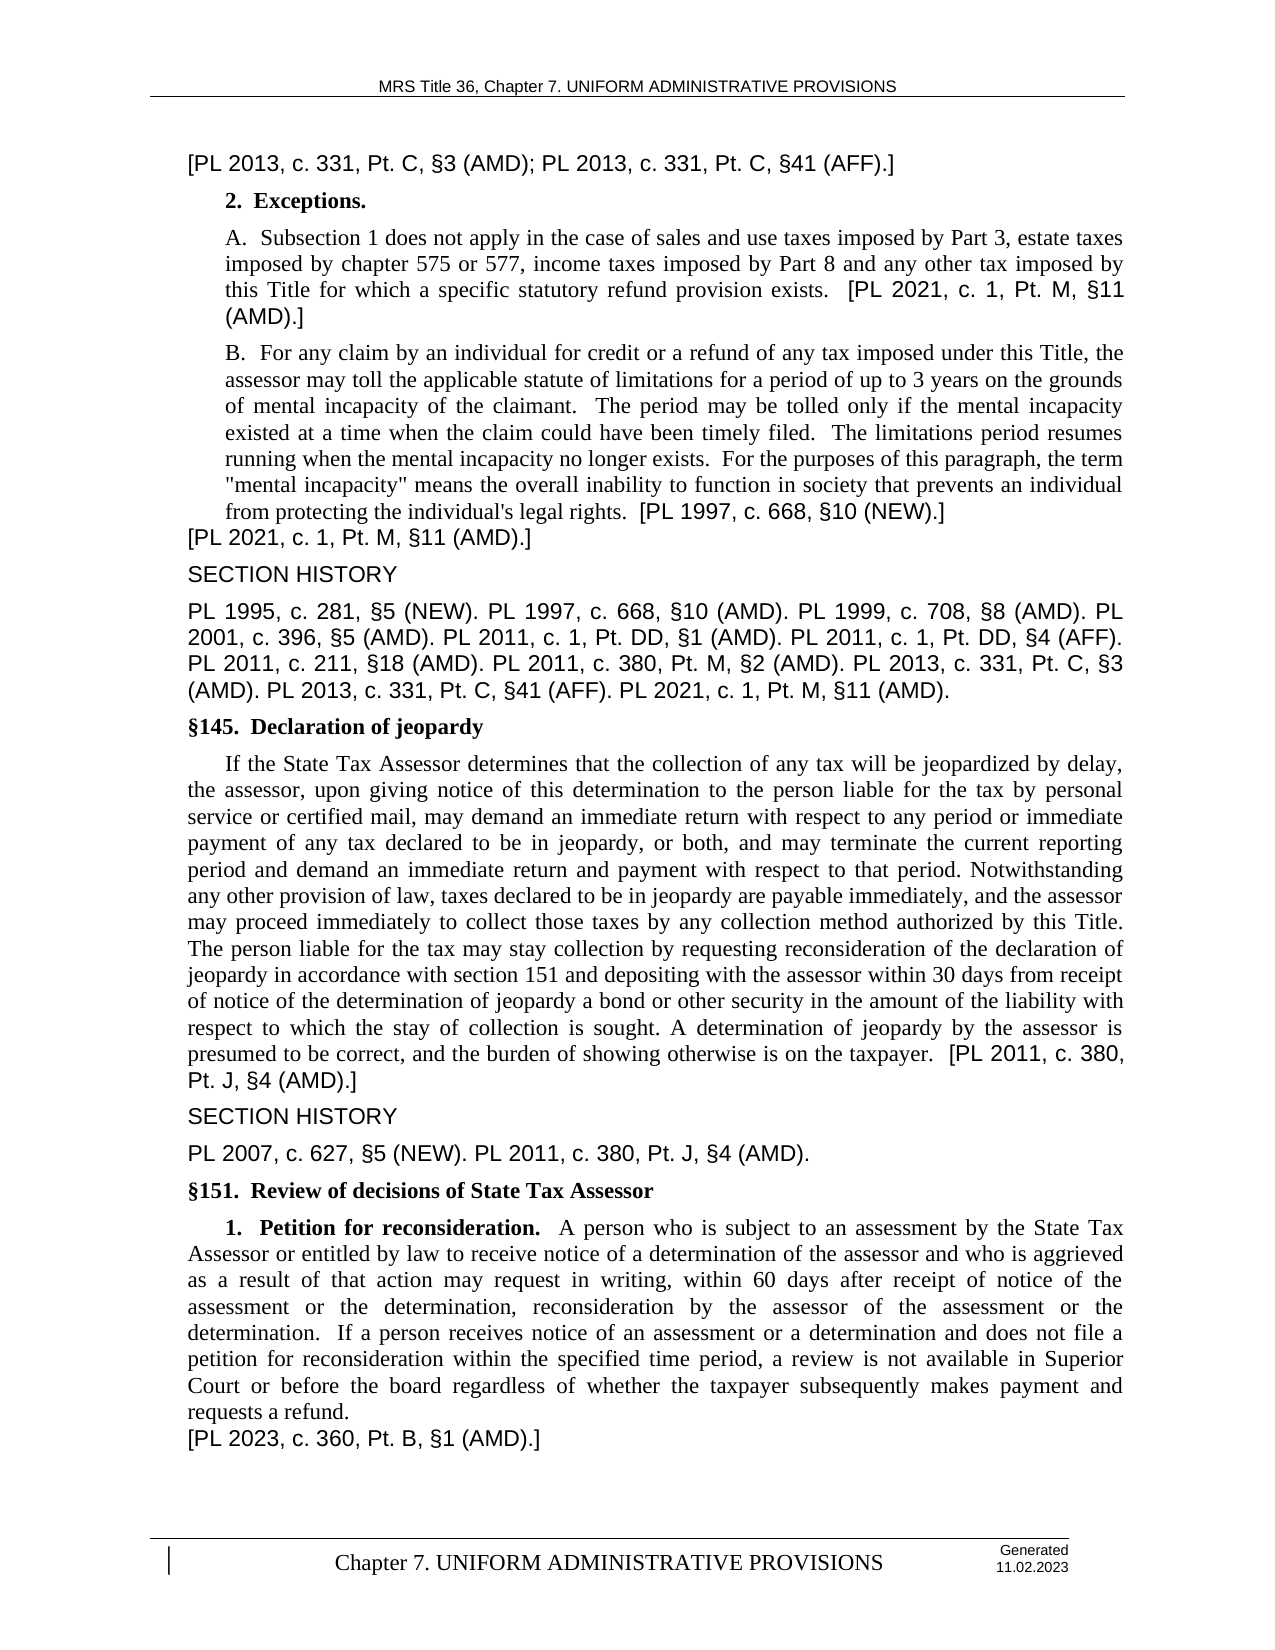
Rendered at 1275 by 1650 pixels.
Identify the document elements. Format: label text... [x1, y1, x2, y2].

text 2. Exceptions. [187, 187, 1125, 213]
text SECTION HISTORY [187, 561, 1125, 587]
text If the State Tax Assessor determines that the collection of any tax will be jeopardized by delay, the assessor, upon giving notice of this determination to the person liable for the tax by personal service or certified mail, may demand an immediate return with respect to any period or immediate payment of any tax declared to be in jeopardy, or both, and may terminate the current reporting period and demand an immediate return and payment with respect to that period. Notwithstanding any other provision of law, taxes declared to be in jeopardy are payable immediately, and the assessor may proceed immediately to collect those taxes by any collection method authorized by this Title. The person liable for the tax may stay collection by requesting reconsideration of the declaration of jeopardy in accordance with section 151 and depositing with the assessor within 30 days from receipt of notice of the determination of jeopardy a bond or other security in the amount of the liability with respect to which the stay of collection is sought. A determination of jeopardy by the assessor is presumed to be correct, and the burden of showing otherwise is on the taxpayer. [PL 2011, c. 380, Pt. J, §4 (AMD).] [187, 750, 1125, 1093]
text A. Subsection 1 does not apply in the case of sales and use taxes imposed by Part 3, estate taxes imposed by chapter 575 or 577, income taxes imposed by Part 8 and any other tax imposed by this Title for which a specific statutory refund provision exists. [PL 2021, c. 1, Pt. M, §11 (AMD).] [225, 223, 1125, 329]
text [PL 2023, c. 360, Pt. B, §1 (AMD).] [187, 1424, 1125, 1451]
text PL 1995, c. 281, §5 (NEW). PL 1997, c. 668, §10 (AMD). PL 1999, c. 708, §8 (AMD). PL 2001, c. 396, §5 (AMD). PL 2011, c. 1, Pt. DD, §1 (AMD). PL 2011, c. 1, Pt. DD, §4 (AFF). PL 2011, c. 211, §18 (AMD). PL 2011, c. 380, Pt. M, §2 (AMD). PL 2013, c. 331, Pt. C, §3 (AMD). PL 2013, c. 331, Pt. C, §41 (AFF). PL 2021, c. 1, Pt. M, §11 (AMD). [187, 598, 1125, 703]
text 1. Petition for reconsideration. A person who is subject to an assessment by the State Tax Assessor or entitled by law to receive notice of a determination of the assessor and who is aggrieved as a result of that action may request in writing, within 60 days after receipt of notice of the assessment or the determination, reconsideration by the assessor of the assessment or the determination. If a person receives notice of an assessment or a determination and does not file a petition for reconsideration within the specified time period, a review is not available in Superior Court or before the board regardless of whether the taxpayer subsequently makes payment and requests a refund. [187, 1214, 1125, 1424]
text B. For any claim by an individual for credit or a refund of any tax imposed under this Title, the assessor may toll the applicable statute of limitations for a period of up to 3 years on the grounds of mental incapacity of the claimant. The period may be tolled only if the mental incapacity existed at a time when the claim could have been timely filed. The limitations period resumes running when the mental incapacity no longer exists. For the purposes of this paragraph, the term "mental incapacity" means the overall inability to function in society that prevents an individual from protecting the individual's legal rights. [PL 1997, c. 668, §10 (NEW).] [225, 339, 1125, 524]
text [PL 2021, c. 1, Pt. M, §11 (AMD).] [187, 524, 1125, 550]
text PL 2007, c. 627, §5 (NEW). PL 2011, c. 380, Pt. J, §4 (AMD). [187, 1140, 1125, 1166]
text SECTION HISTORY [187, 1103, 1125, 1130]
text §151. Review of decisions of State Tax Assessor [187, 1177, 1125, 1203]
text §145. Declaration of jeopardy [187, 713, 1125, 740]
text [PL 2013, c. 331, Pt. C, §3 (AMD); PL 2013, c. 331, Pt. C, §41 (AFF).] [187, 150, 1125, 176]
